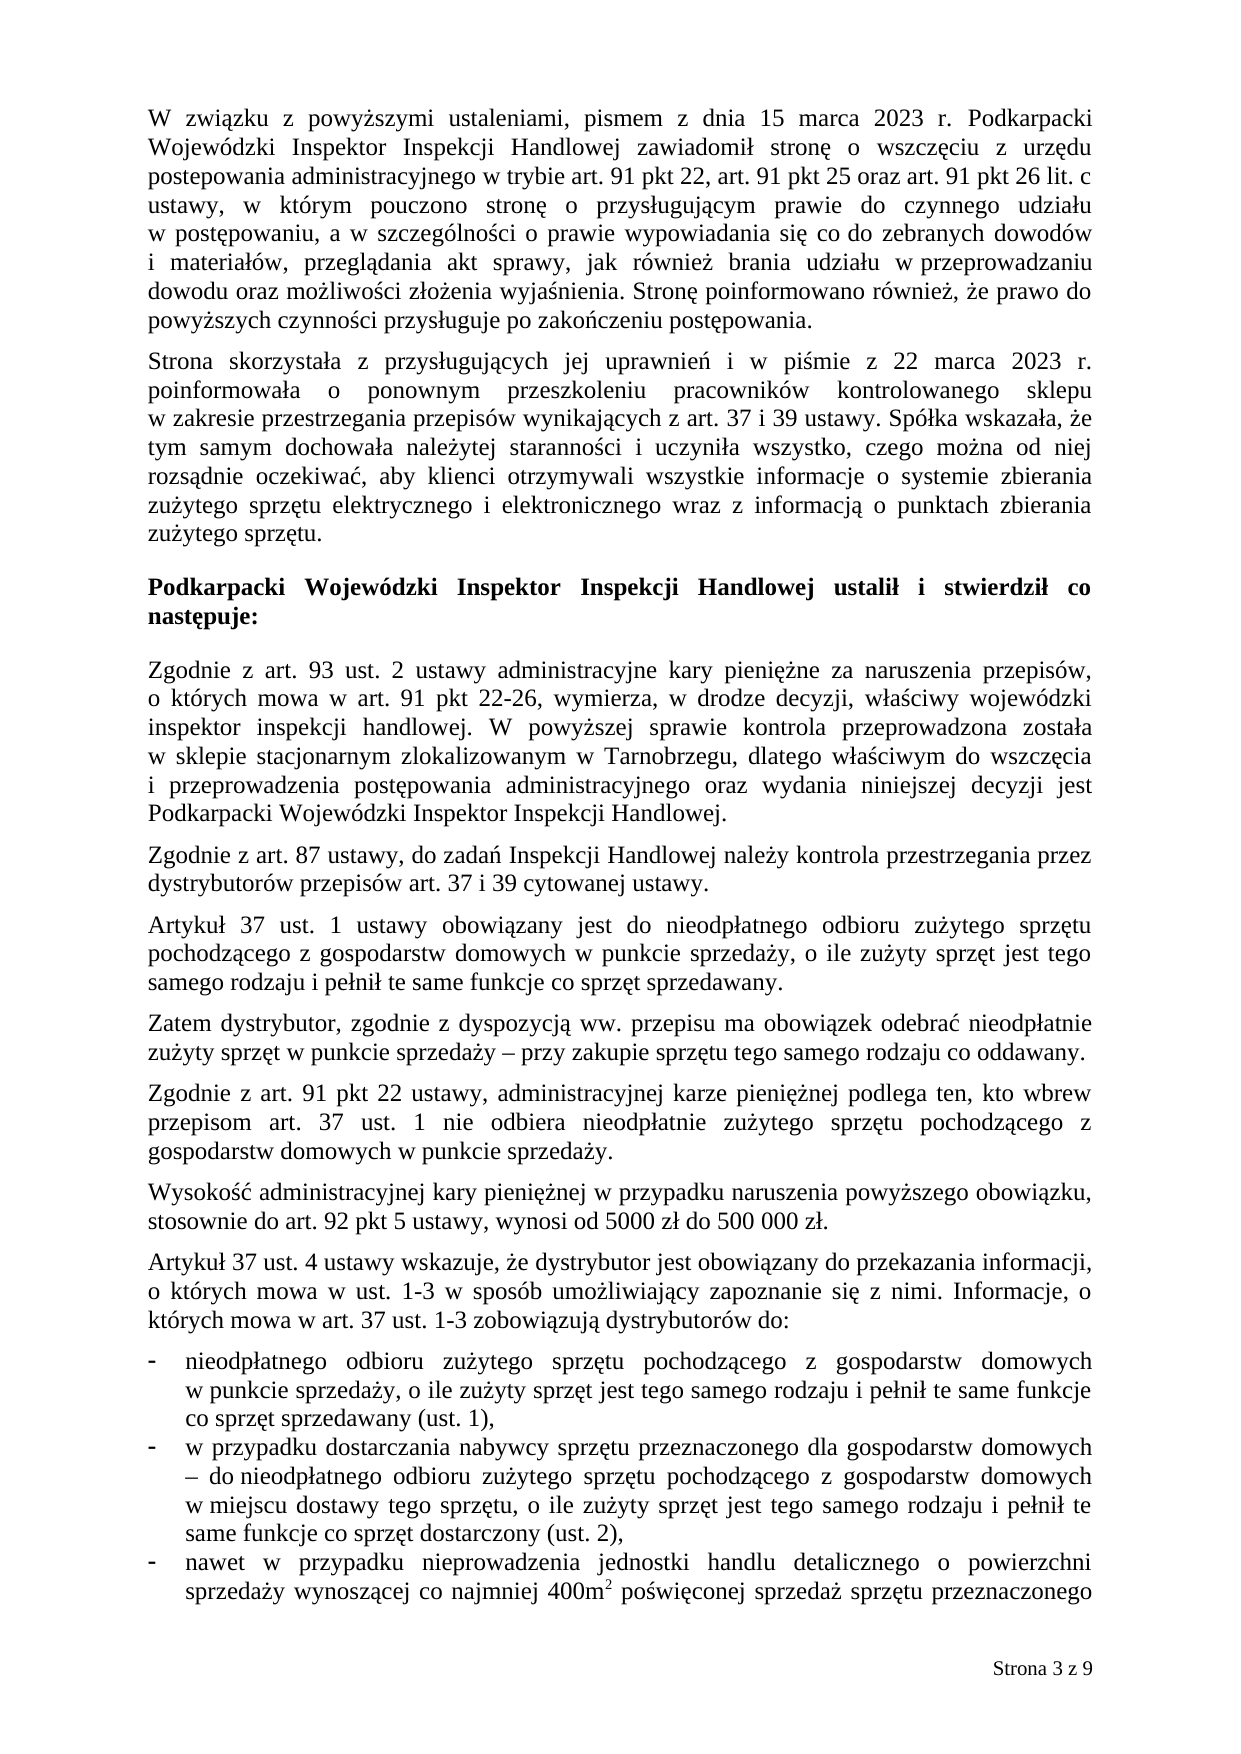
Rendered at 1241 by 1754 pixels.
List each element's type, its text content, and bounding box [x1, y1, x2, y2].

list nieodpłatnego odbioru zużytego sprzętu pochodzącego z gospodarstw domowych w punkcie sprzedaży, o ile zużyty sprzęt jest tego samego rodzaju i pełnił te same funkcje co sprzęt sprzedawany (ust. 1), [148, 1346, 1093, 1432]
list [148, 1547, 1093, 1605]
text Podkarpacki Wojewódzki Inspektor Inspekcji Handlowej ustalił i stwierdził co następuje: [148, 572, 1093, 630]
text Zgodnie z art. 93 ust. 2 ustawy administracyjne kary pieniężne za naruszenia przepisów, o których mowa w art. 91 pkt 22-26, wymierza, w drodze decyzji, właściwy wojewódzki inspektor inspekcji handlowej. W powyższej sprawie kontrola przeprowadzona została w sklepie stacjonarnym zlokalizowanym w Tarnobrzegu, dlatego właściwym do wszczęcia i przeprowadzenia postępowania administracyjnego oraz wydania niniejszej decyzji jest Podkarpacki Wojewódzki Inspektor Inspekcji Handlowej. [148, 655, 1093, 827]
text Strona skorzystała z przysługujących jej uprawnień i w piśmie z 22 marca 2023 r. poinformowała o ponownym przeszkoleniu pracowników kontrolowanego sklepu w zakresie przestrzegania przepisów wynikających z art. 37 i 39 ustawy. Spółka wskazała, że tym samym dochowała należytej staranności i uczyniła wszystko, czego można od niej rozsądnie oczekiwać, aby klienci otrzymywali wszystkie informacje o systemie zbierania zużytego sprzętu elektrycznego i elektronicznego wraz z informacją o punktach zbierania zużytego sprzętu. [148, 346, 1093, 547]
text W związku z powyższymi ustaleniami, pismem z dnia 15 marca 2023 r. Podkarpacki Wojewódzki Inspektor Inspekcji Handlowej zawiadomił stronę o wszczęciu z urzędu postepowania administracyjnego w trybie art. 91 pkt 22, art. 91 pkt 25 oraz art. 91 pkt 26 lit. c ustawy, w którym pouczono stronę o przysługującym prawie do czynnego udziału w postępowaniu, a w szczególności o prawie wypowiadania się co do zebranych dowodów i materiałów, przeglądania akt sprawy, jak również brania udziału w przeprowadzaniu dowodu oraz możliwości złożenia wyjaśnienia. Stronę poinformowano również, że prawo do powyższych czynności przysługuje po zakończeniu postępowania. [148, 103, 1093, 333]
text Artykuł 37 ust. 1 ustawy obowiązany jest do nieodpłatnego odbioru zużytego sprzętu pochodzącego z gospodarstw domowych w punkcie sprzedaży, o ile zużyty sprzęt jest tego samego rodzaju i pełnił te same funkcje co sprzęt sprzedawany. [148, 910, 1093, 996]
text Wysokość administracyjnej kary pieniężnej w przypadku naruszenia powyższego obowiązku, stosownie do art. 92 pkt 5 ustawy, wynosi od 5000 zł do 500 000 zł. [148, 1177, 1093, 1235]
text Zatem dystrybutor, zgodnie z dyspozycją ww. przepisu ma obowiązek odebrać nieodpłatnie zużyty sprzęt w punkcie sprzedaży – przy zakupie sprzętu tego samego rodzaju co oddawany. [148, 1008, 1093, 1066]
text Zgodnie z art. 87 ustawy, do zadań Inspekcji Handlowej należy kontrola przestrzegania przez dystrybutorów przepisów art. 37 i 39 cytowanej ustawy. [148, 840, 1093, 897]
text Zgodnie z art. 91 pkt 22 ustawy, administracyjnej karze pieniężnej podlega ten, kto wbrew przepisom art. 37 ust. 1 nie odbiera nieodpłatnie zużytego sprzętu pochodzącego z gospodarstw domowych w punkcie sprzedaży. [148, 1078, 1093, 1165]
list w przypadku dostarczania nabywcy sprzętu przeznaczonego dla gospodarstw domowych – do nieodpłatnego odbioru zużytego sprzętu pochodzącego z gospodarstw domowych w miejscu dostawy tego sprzętu, o ile zużyty sprzęt jest tego samego rodzaju i pełnił te same funkcje co sprzęt dostarczony (ust. 2), [148, 1432, 1093, 1547]
text Artykuł 37 ust. 4 ustawy wskazuje, że dystrybutor jest obowiązany do przekazania informacji, o których mowa w ust. 1-3 w sposób umożliwiający zapoznanie się z nimi. Informacje, o których mowa w art. 37 ust. 1-3 zobowiązują dystrybutorów do: [148, 1247, 1093, 1333]
